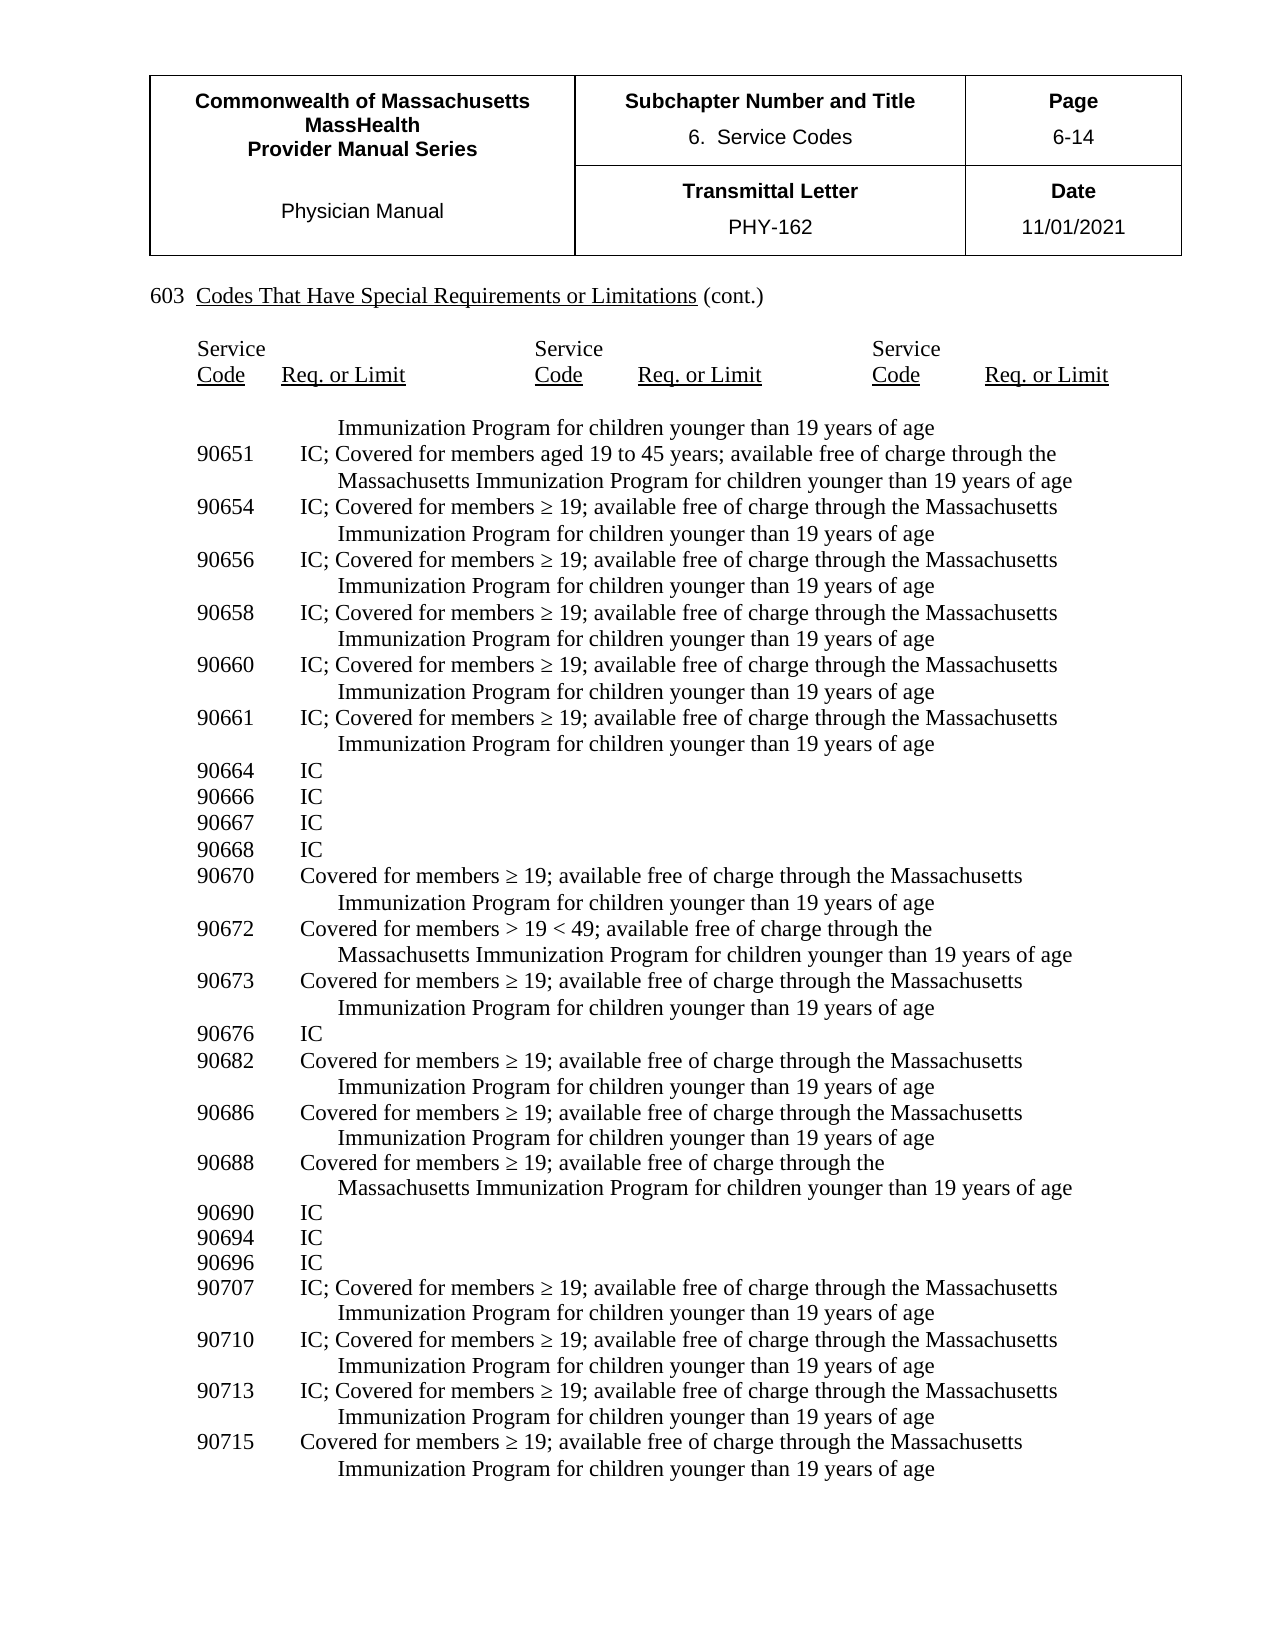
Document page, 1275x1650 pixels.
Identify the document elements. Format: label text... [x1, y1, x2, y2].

text 90707 IC; Covered for members ≥ 19; available free of charge through the Massachusetts [197, 1276, 1125, 1301]
text 90661 IC; Covered for members ≥ 19; available free of charge through the Massachusetts [197, 704, 1125, 730]
text Immunization Program for children younger than 19 years of age [253, 1073, 1125, 1099]
text 90694 IC [197, 1226, 1125, 1251]
text Immunization Program for children younger than 19 years of age [150, 730, 1125, 757]
text 90666 IC [197, 783, 1125, 809]
text 90673 Covered for members ≥ 19; available free of charge through the Massachusetts [197, 968, 1125, 994]
text 90682 Covered for members ≥ 19; available free of charge through the Massachusetts [197, 1047, 1125, 1073]
text Immunization Program for children younger than 19 years of age [281, 1301, 1125, 1326]
text Massachusetts Immunization Program for children younger than 19 years of age [253, 467, 1125, 493]
text 90667 IC [197, 809, 1125, 836]
text 90658 IC; Covered for members ≥ 19; available free of charge through the Massachusetts [197, 599, 1125, 625]
text 90660 IC; Covered for members ≥ 19; available free of charge through the Massachusetts [197, 651, 1125, 678]
text Immunization Program for children younger than 19 years of age [253, 994, 1125, 1020]
text Immunization Program for children younger than 19 years of age [253, 888, 1125, 915]
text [281, 1403, 1125, 1430]
text Immunization Program for children younger than 19 years of age [253, 1352, 1125, 1378]
text Massachusetts Immunization Program for children younger than 19 years of age [291, 941, 1125, 968]
text Immunization Program for children younger than 19 years of age [253, 678, 1125, 704]
text 90713 IC; Covered for members ≥ 19; available free of charge through the Massachusetts [197, 1378, 1125, 1403]
text 90670 Covered for members ≥ 19; available free of charge through the Massachusetts [197, 862, 1125, 888]
text Immunization Program for children younger than 19 years of age [253, 1126, 1125, 1151]
text 90672 Covered for members > 19 < 49; available free of charge through the [197, 915, 1125, 941]
text 90696 IC [197, 1251, 1125, 1276]
text 90690 IC [197, 1201, 1125, 1226]
text 90715 Covered for members ≥ 19; available free of charge through the Massachusetts [197, 1430, 1125, 1455]
text 90688 Covered for members ≥ 19; available free of charge through the [197, 1151, 1125, 1176]
text 90686 Covered for members ≥ 19; available free of charge through the Massachusetts [197, 1099, 1125, 1126]
text Immunization Program for children younger than 19 years of age [253, 572, 1125, 599]
text 90654 IC; Covered for members ≥ 19; available free of charge through the Massachusetts [197, 493, 1162, 519]
text 90656 IC; Covered for members ≥ 19; available free of charge through the Massachusetts [197, 546, 1125, 572]
text 90676 IC [197, 1020, 1125, 1047]
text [281, 1455, 1125, 1481]
text 90664 IC [197, 757, 1125, 783]
text Massachusetts Immunization Program for children younger than 19 years of age [337, 1176, 1125, 1201]
text 90651 IC; Covered for members aged 19 to 45 years; available free of charge through the [197, 441, 1125, 467]
text 90668 IC [197, 836, 1125, 862]
text 90710 IC; Covered for members ≥ 19; available free of charge through the Massachusetts [197, 1326, 1125, 1352]
text Immunization Program for children younger than 19 years of age [253, 625, 1125, 651]
text Immunization Program for children younger than 19 years of age [253, 519, 1162, 546]
text Immunization Program for children younger than 19 years of age [337, 414, 1125, 441]
